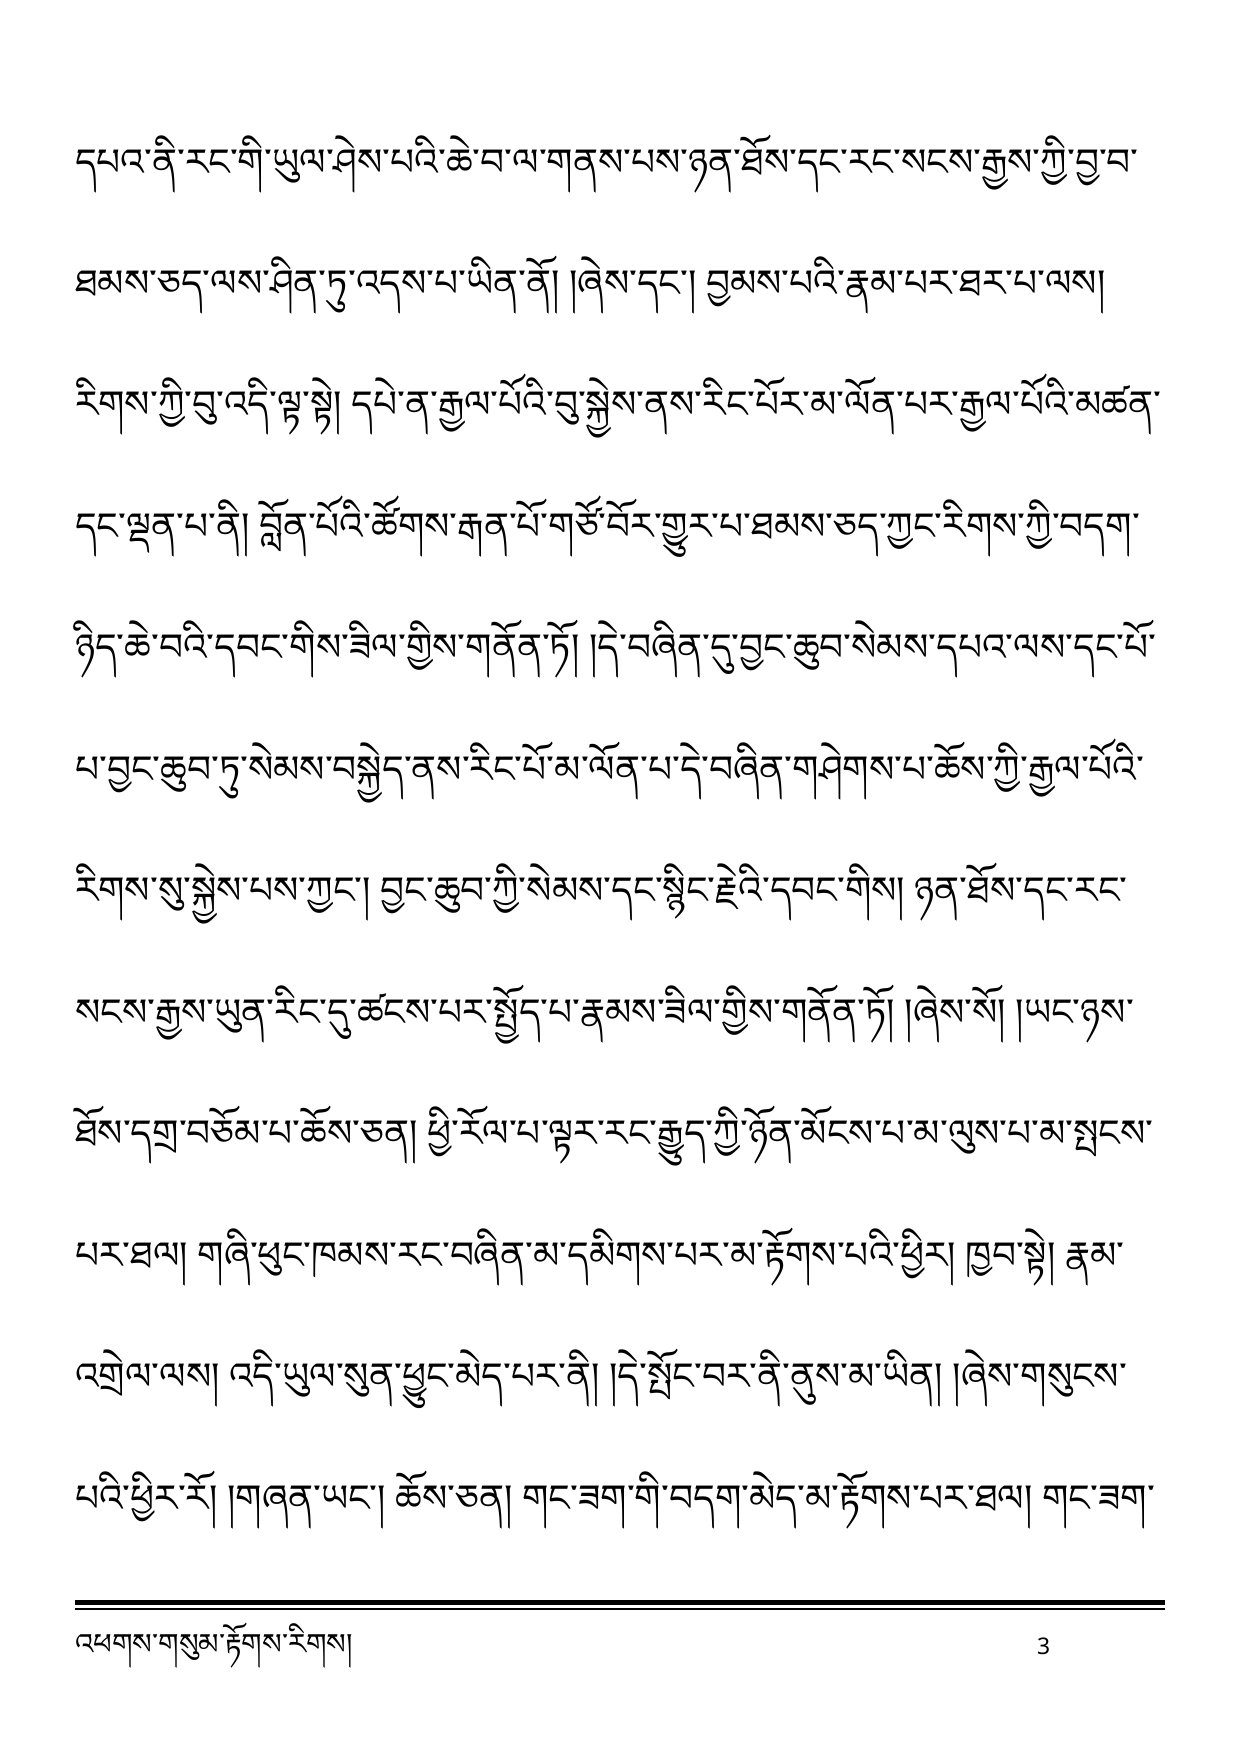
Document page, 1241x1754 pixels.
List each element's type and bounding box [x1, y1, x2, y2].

text [75, 120, 1165, 1562]
